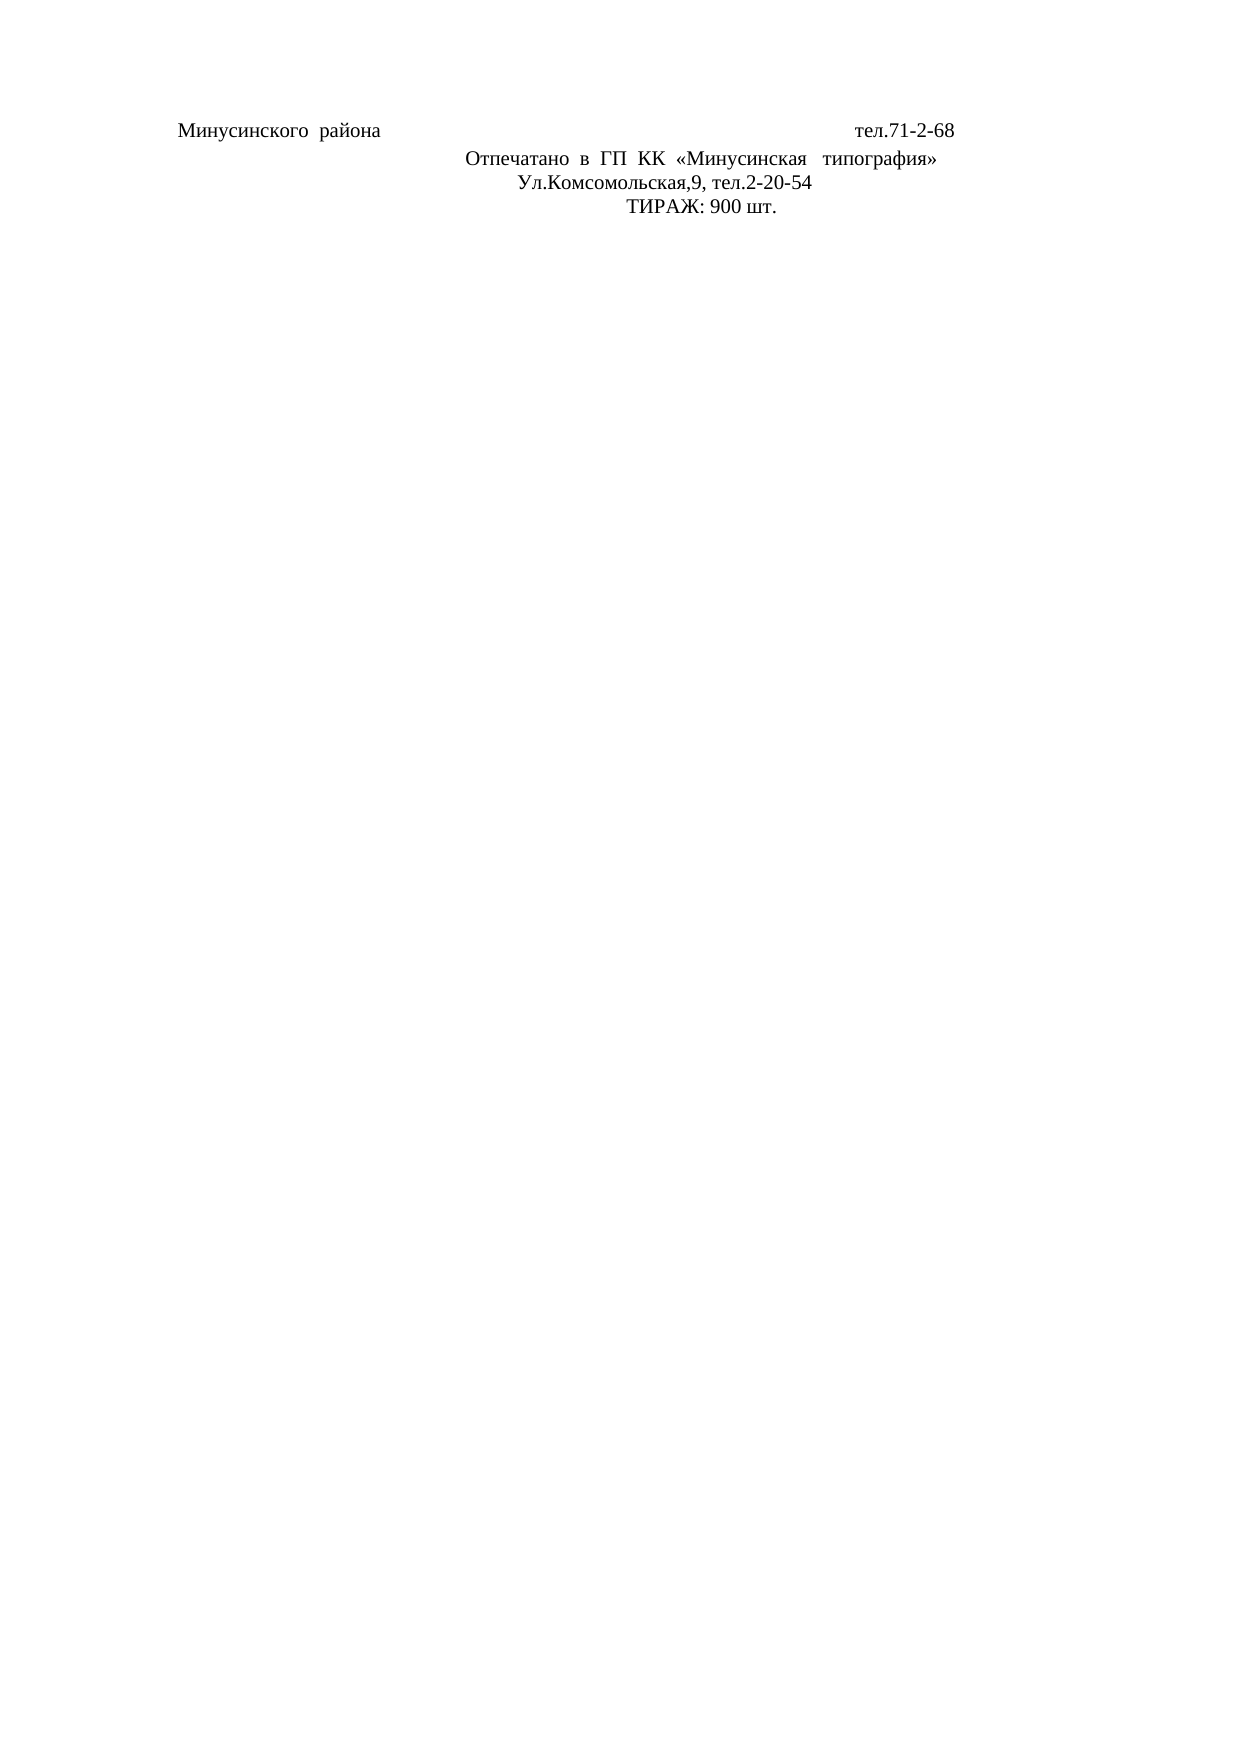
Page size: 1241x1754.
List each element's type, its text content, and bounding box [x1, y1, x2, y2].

text Отпечатано в ГП КК «Минусинская типография» Ул.Комсомольская,9, тел.2-20-54 [177, 146, 1152, 194]
text Минусинского района тел.71-2-68 [177, 118, 1152, 142]
text ТИРАЖ: 900 шт. [177, 194, 1152, 218]
